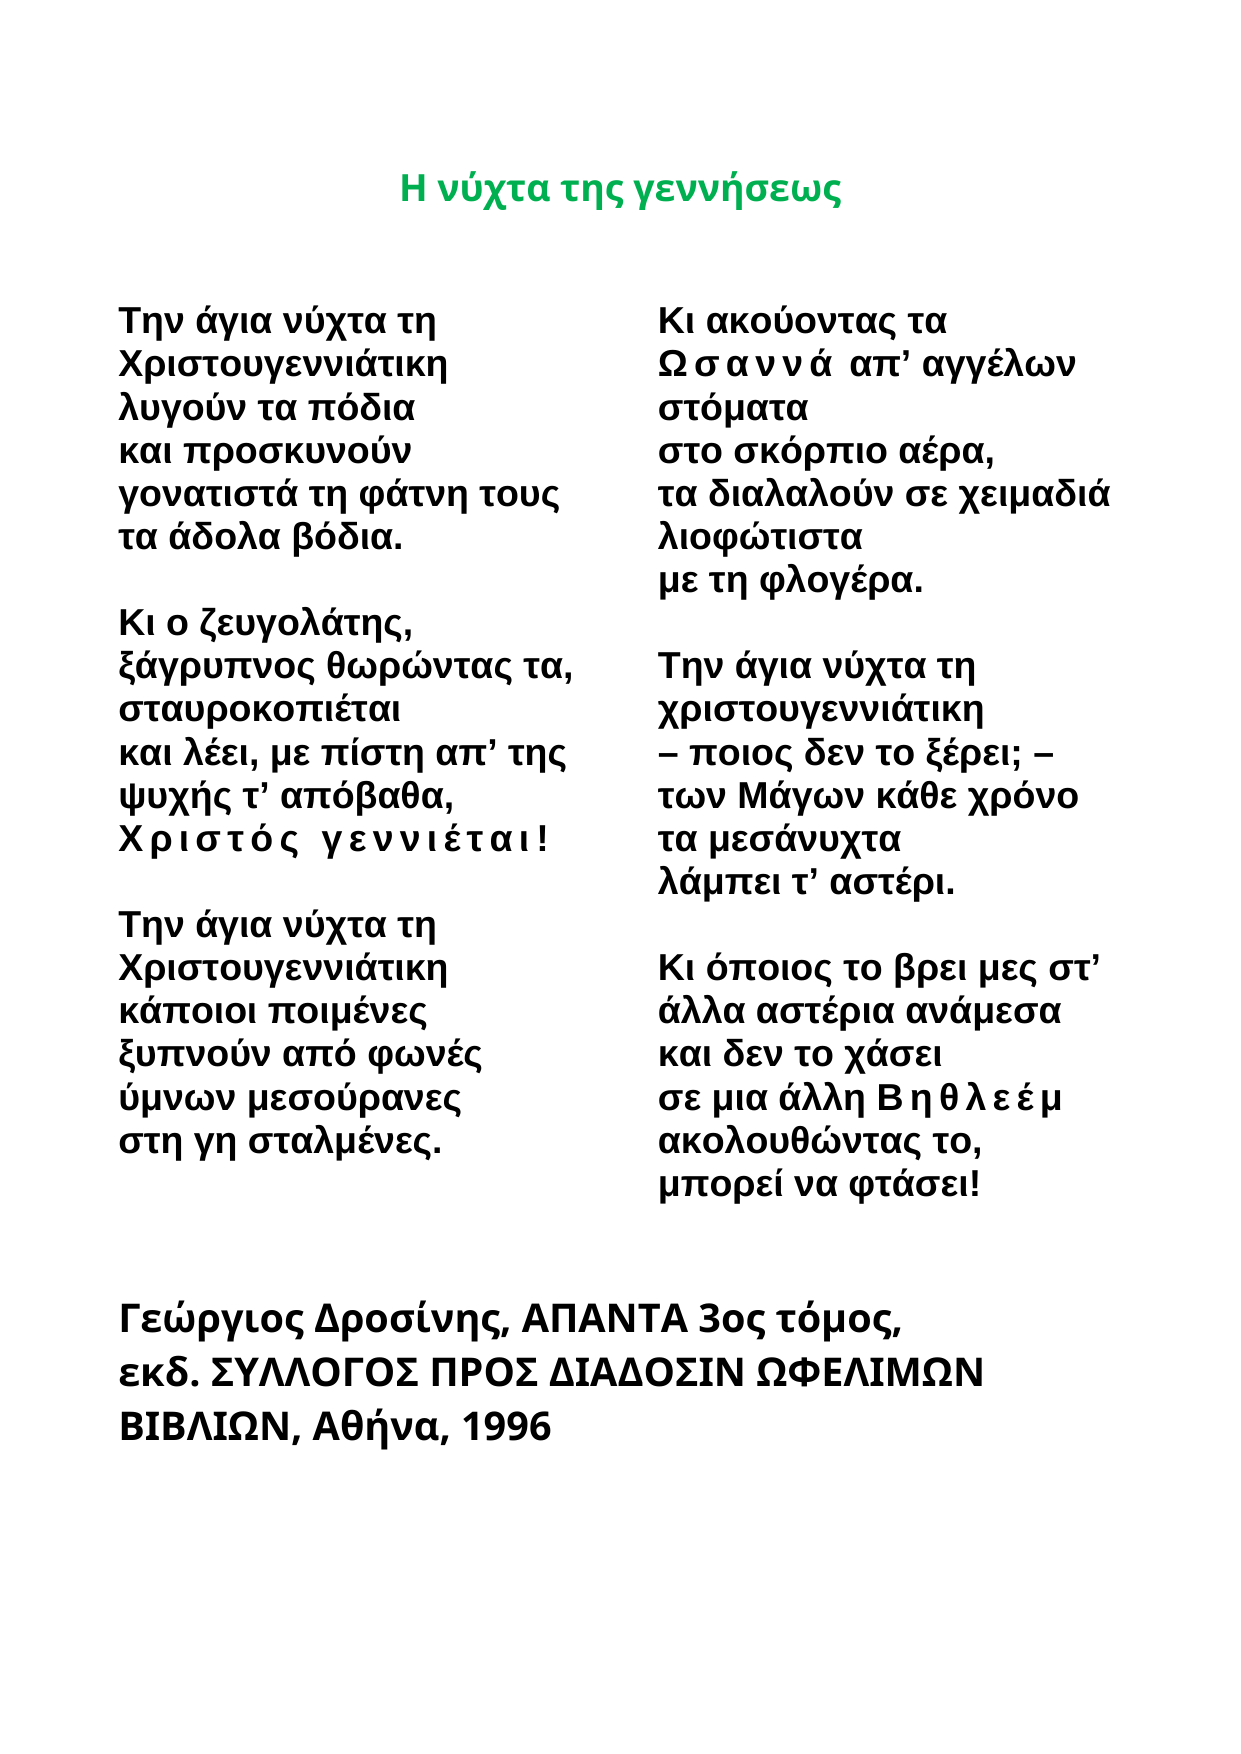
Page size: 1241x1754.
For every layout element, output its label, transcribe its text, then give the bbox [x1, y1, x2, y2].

text Χριστός γεννιέται! [118, 816, 583, 859]
text σταυροκοπιέται [118, 687, 583, 730]
text λυγούν τα πόδια [118, 385, 583, 428]
text εκδ. ΣΥΛΛΟΓΟΣ ΠΡΟΣ ΔΙΑΔΟΣΙΝ ΩΦΕΛΙΜΩΝ ΒΙΒΛΙΩΝ, Αθήνα, 1996 [118, 1344, 1122, 1452]
text Κι ακούοντας τα Ωσαννά απ’ αγγέλων στόματα [658, 298, 1122, 428]
text τα άδολα βόδια. [118, 514, 583, 557]
text στη γη σταλμένες. [118, 1118, 583, 1161]
text Η νύχτα της γεννήσεως [118, 161, 1122, 212]
text και λέει, με πίστη απ’ της ψυχής τ’ απόβαθα, [118, 730, 583, 816]
text Την άγια νύχτα τη Χριστουγεννιάτικη [118, 902, 583, 988]
text των Μάγων κάθε χρόνο τα μεσάνυχτα [658, 773, 1122, 859]
text και προσκυνούν γονατιστά τη φάτνη τους [118, 428, 583, 514]
text μπορεί να φτάσει! [658, 1161, 1122, 1204]
text σε μια άλλη Βηθλεέμ ακολουθώντας το, [658, 1075, 1122, 1161]
text τα διαλαλούν σε χειμαδιά λιοφώτιστα [658, 471, 1122, 557]
text Την άγια νύχτα τη χριστουγεννιάτικη [658, 643, 1122, 730]
text Την άγια νύχτα τη Χριστουγεννιάτικη [118, 298, 583, 385]
text ξυπνούν από φωνές ύμνων μεσούρανες [118, 1032, 583, 1118]
text Κι ο ζευγολάτης, ξάγρυπνος θωρώντας τα, [118, 600, 583, 687]
text στο σκόρπιο αέρα, [658, 428, 1122, 471]
text και δεν το χάσει [658, 1032, 1122, 1075]
text Κι όποιος το βρει μες στ’ άλλα αστέρια ανάμεσα [658, 945, 1122, 1032]
text – ποιος δεν το ξέρει; – [658, 730, 1122, 773]
text λάμπει τ’ αστέρι. [658, 859, 1122, 902]
text Γεώργιος Δροσίνης, ΑΠΑΝΤΑ 3ος τόμος, [118, 1290, 1122, 1344]
text με τη φλογέρα. [658, 557, 1122, 600]
text κάποιοι ποιμένες [118, 988, 583, 1032]
